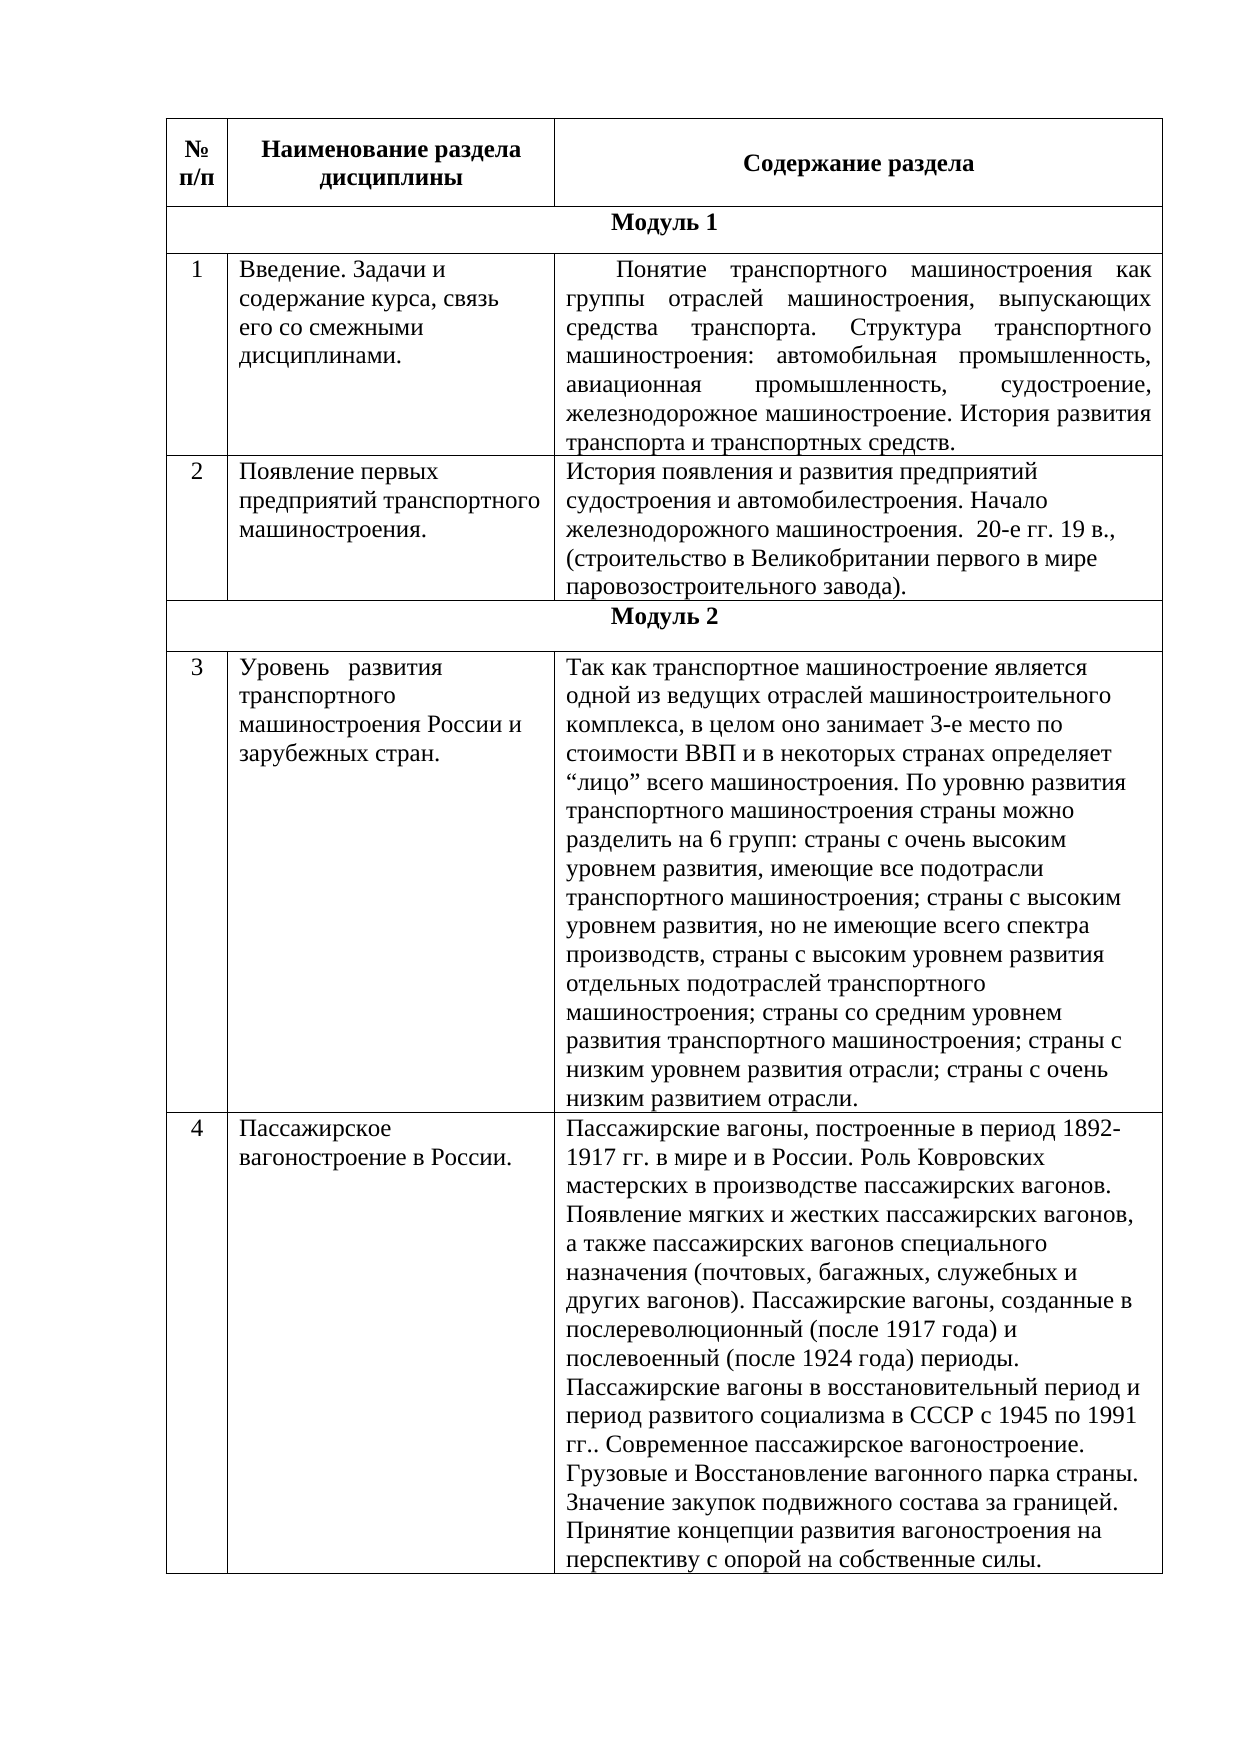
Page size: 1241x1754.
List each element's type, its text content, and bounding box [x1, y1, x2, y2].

table_cell 2 [167, 456, 227, 600]
table_cell 1 [167, 254, 227, 455]
table_cell История появления и развития предприятий судостроения и автомобилестроения. Начало железнодорожного машиностроения. 20-е гг. 19 в., (строительство в Великобритании первого в мире паровозостроительного завода). [555, 456, 1162, 600]
table_header № п/п [167, 119, 227, 206]
table_cell 4 [167, 1113, 227, 1573]
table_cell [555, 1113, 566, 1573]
table_cell Пассажирское вагоностроение в России. [228, 1113, 554, 1573]
table_header Наименование раздела дисциплины [228, 119, 554, 206]
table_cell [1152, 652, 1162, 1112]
table_cell Введение. Задачи и содержание курса, связь его со смежными дисциплинами. [228, 254, 554, 455]
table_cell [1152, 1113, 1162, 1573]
table_cell Уровень развития транспортного машиностроения России и зарубежных стран. [228, 652, 554, 1112]
table_header Содержание раздела [555, 119, 1162, 206]
table_cell Появление первых предприятий транспортного машиностроения. [228, 456, 554, 600]
table_cell 3 [167, 652, 227, 1112]
table_cell Понятие транспортного машиностроения как группы отраслей машиностроения, выпускающих средства транспорта. Структура транспортного машиностроения: автомобильная промышленность, авиационная промышленность, судостроение, железнодорожное машиностроение. История развития транспорта и транспортных средств. [555, 254, 1162, 455]
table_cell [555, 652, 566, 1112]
table_cell Модуль 1 [167, 207, 1162, 253]
table_cell Модуль 2 [167, 601, 1162, 651]
